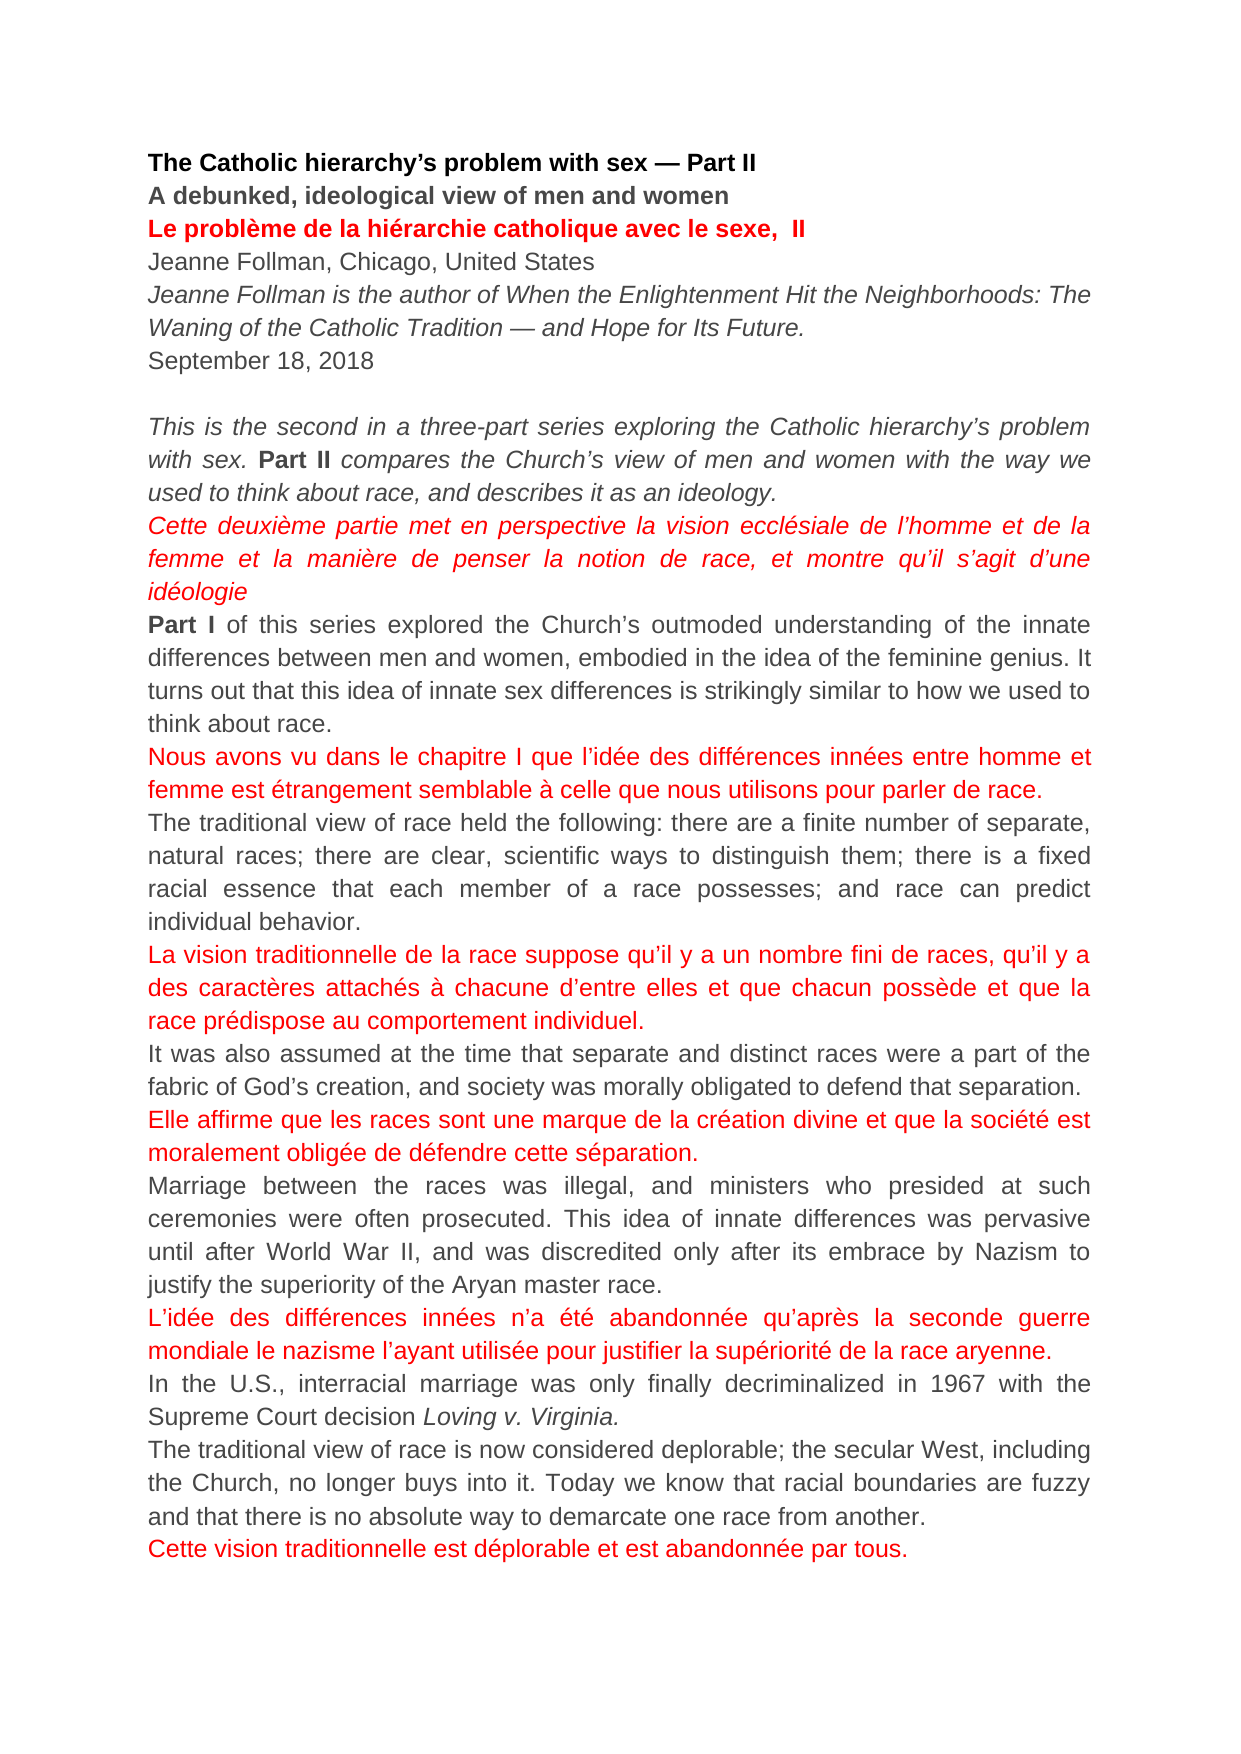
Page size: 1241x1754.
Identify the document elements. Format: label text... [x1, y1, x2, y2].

text The traditional view of race held the following: there are a finite number of separate, natural races; there are clear, scientific ways to distinguish them; there is a fixed racial essence that each member of a race possesses; and race can predict individual behavior. [148, 808, 1093, 936]
text Marriage between the races was illegal, and ministers who presided at such ceremonies were often prosecuted. This idea of innate differences was pervasive until after World War II, and was discredited only after its embrace by Nazism to justify the superiority of the Aryan master race. [148, 1171, 1093, 1299]
text Part I of this series explored the Church’s outmoded understanding of the innate differences between men and women, embodied in the idea of the feminine genius. It turns out that this idea of innate sex differences is strikingly similar to how we used to think about race. [148, 610, 1093, 738]
text Nous avons vu dans le chapitre I que l’idée des différences innées entre homme et femme est étrangement semblable à celle que nous utilisons pour parler de race. [148, 742, 1093, 804]
text The traditional view of race is now considered deplorable; the secular West, including the Church, no longer buys into it. Today we know that racial boundaries are fuzzy and that there is no absolute way to demarcate one race from another. [148, 1435, 1093, 1530]
text Elle affirme que les races sont une marque de la création divine et que la société est moralement obligée de défendre cette séparation. [148, 1105, 1093, 1167]
text In the U.S., interracial marriage was only finally decriminalized in 1967 with the Supreme Court decision Loving v. Virginia. [148, 1369, 1093, 1431]
text L’idée des différences innées n’a été abandonnée qu’après la seconde guerre mondiale le nazisme l’ayant utilisée pour justifier la supériorité de la race aryenne. [148, 1303, 1093, 1365]
text Le problème de la hiérarchie catholique avec le sexe, II [148, 214, 1093, 242]
text Jeanne Follman is the author of When the Enlightenment Hit the Neighborhoods: The Waning of the Catholic Tradition — and Hope for Its Future. [148, 280, 1093, 341]
text Cette deuxième partie met en perspective la vision ecclésiale de l’homme et de la femme et la manière de penser la notion de race, et montre qu’il s’agit d’une idéologie [148, 511, 1093, 606]
text La vision traditionnelle de la race suppose qu’il y a un nombre fini de races, qu’il y a des caractères attachés à chacune d’entre elles et que chacun possède et que la race prédispose au comportement individuel. [148, 940, 1093, 1035]
text It was also assumed at the time that separate and distinct races were a part of the fabric of God’s creation, and society was morally obligated to defend that separation. [148, 1039, 1093, 1101]
text Cette vision traditionnelle est déplorable et est abandonnée par tous. [148, 1534, 1093, 1563]
text September 18, 2018 [148, 346, 1093, 374]
text A debunked, ideological view of men and women [148, 181, 1093, 209]
text Jeanne Follman, Chicago, United States [148, 247, 1093, 275]
text This is the second in a three-part series exploring the Catholic hierarchy’s problem with sex. Part II compares the Church’s view of men and women with the way we used to think about race, and describes it as an ideology. [148, 412, 1093, 507]
text The Catholic hierarchy’s problem with sex — Part II [148, 148, 1093, 176]
